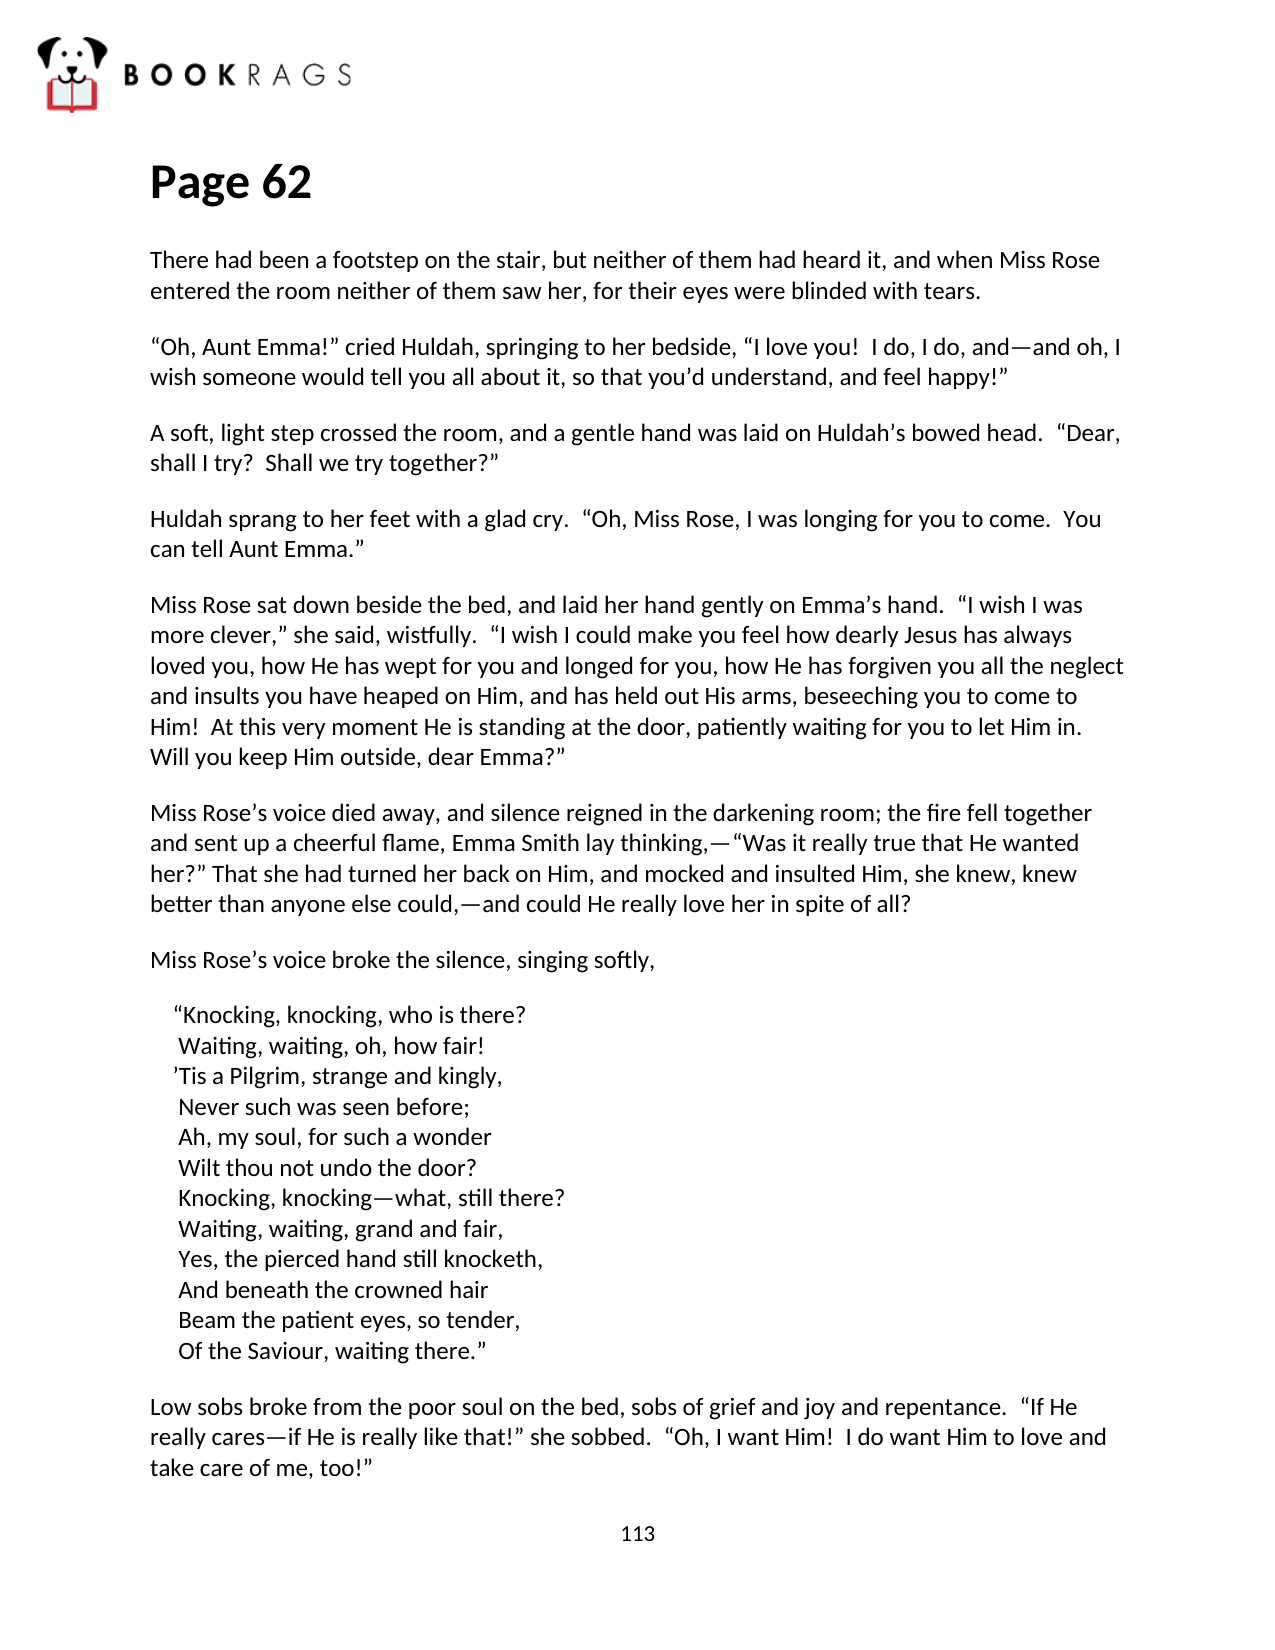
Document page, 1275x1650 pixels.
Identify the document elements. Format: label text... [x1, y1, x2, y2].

text There had been a footstep on the stair, but neither of them had heard it, and when Miss Rose entered the room neither of them saw her, for their eyes were blinded with tears. [150, 244, 1125, 306]
text Miss Rose’s voice broke the silence, singing softly, [150, 944, 1125, 974]
text “Oh, Aunt Emma!” cried Huldah, springing to her bedside, “I love you! I do, I do, and—­and oh, I wish someone would tell you all about it, so that you’d understand, and feel happy!” [150, 331, 1125, 392]
text “Knocking, knocking, who is there? Waiting, waiting, oh, how fair! ’Tis a Pilgrim, strange and kingly, Never such was seen before; Ah, my soul, for such a wonder Wilt thou not undo the door? Knocking, knocking—­what, still there? Waiting, waiting, grand and fair, Yes, the pierced hand still knocketh, And beneath the crowned hair Beam the patient eyes, so tender, Of the Saviour, waiting there.” [150, 999, 1125, 1366]
text Low sobs broke from the poor soul on the bed, sobs of grief and joy and repentance. “If He really cares—­if He is really like that!” she sobbed. “Oh, I want Him! I do want Him to love and take care of me, too!” [150, 1391, 1125, 1482]
text Miss Rose sat down beside the bed, and laid her hand gently on Emma’s hand. “I wish I was more clever,” she said, wistfully. “I wish I could make you feel how dearly Jesus has always loved you, how He has wept for you and longed for you, how He has forgiven you all the neglect and insults you have heaped on Him, and has held out His arms, beseeching you to come to Him! At this very moment He is standing at the door, patiently waiting for you to let Him in. Will you keep Him outside, dear Emma?” [150, 589, 1125, 772]
text Huldah sprang to her feet with a glad cry. “Oh, Miss Rose, I was longing for you to come. You can tell Aunt Emma.” [150, 503, 1125, 564]
picture [37, 37, 351, 113]
text Page 62 [150, 150, 1125, 211]
text A soft, light step crossed the room, and a gentle hand was laid on Huldah’s bowed head. “Dear, shall I try? Shall we try together?” [150, 417, 1125, 478]
text Miss Rose’s voice died away, and silence reigned in the darkening room; the fire fell together and sent up a cheerful flame, Emma Smith lay thinking,—­“Was it really true that He wanted her?” That she had turned her back on Him, and mocked and insulted Him, she knew, knew better than anyone else could,—­and could He really love her in spite of all? [150, 797, 1125, 919]
